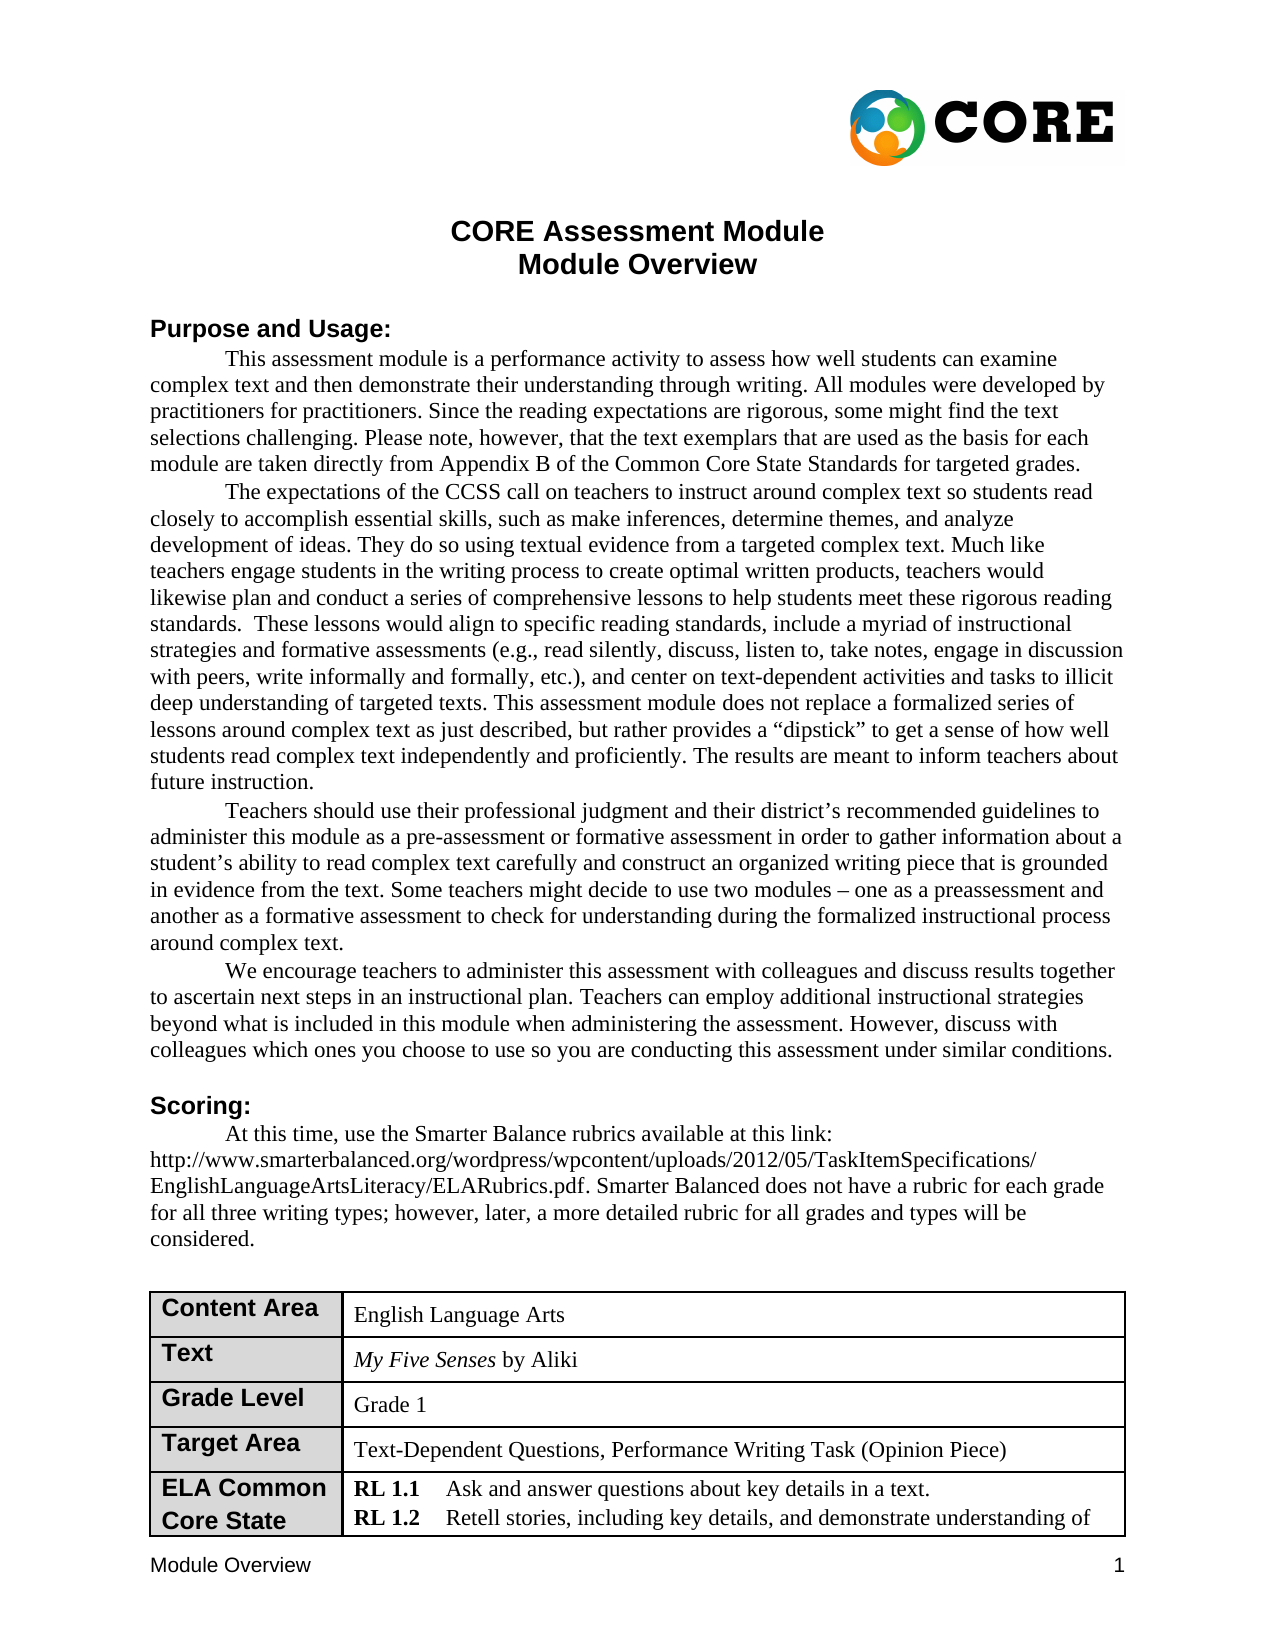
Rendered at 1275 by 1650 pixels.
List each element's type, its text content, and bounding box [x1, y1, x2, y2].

text We encourage teachers to administer this assessment with colleagues and discuss results together to ascertain next steps in an instructional plan. Teachers can employ additional instructional strategies beyond what is included in this module when administering the assessment. However, discuss with colleagues which ones you choose to use so you are conducting this assessment under similar conditions. [150, 957, 1125, 1062]
picture [850, 90, 1125, 166]
table_cell Text-Dependent Questions, Performance Writing Task (Opinion Piece) [344, 1428, 1124, 1471]
title CORE Assessment Module [150, 214, 1125, 247]
text Scoring: [150, 1091, 1125, 1119]
table_cell Grade Level [151, 1383, 341, 1426]
table_cell Target Area [151, 1428, 341, 1471]
table_cell ELA Common Core State Standards [151, 1473, 341, 1535]
text The expectations of the CCSS call on teachers to instruct around complex text so students read closely to accomplish essential skills, such as make inferences, determine themes, and analyze development of ideas. They do so using textual evidence from a targeted complex text. Much like teachers engage students in the writing process to create optimal written products, teachers would likewise plan and conduct a series of comprehensive lessons to help students meet these rigorous reading standards. These lessons would align to specific reading standards, include a myriad of instructional strategies and formative assessments (e.g., read silently, discuss, listen to, take notes, engage in discussion with peers, write informally and formally, etc.), and center on text-dependent activities and tasks to illicit deep understanding of targeted texts. This assessment module does not replace a formalized series of lessons around complex text as just described, but rather provides a “dipstick” to get a sense of how well students read complex text independently and proficiently. The results are meant to inform teachers about future instruction. [150, 478, 1125, 795]
text This assessment module is a performance activity to assess how well students can examine complex text and then demonstrate their understanding through writing. All modules were developed by practitioners for practitioners. Since the reading expectations are rigorous, some might find the text selections challenging. Please note, however, that the text exemplars that are used as the basis for each module are taken directly from Appendix B of the Common Core State Standards for targeted grades. [150, 344, 1125, 476]
title Module Overview [150, 247, 1125, 281]
table_cell Grade 1 [344, 1383, 1124, 1426]
table_header English Language Arts [344, 1293, 1124, 1336]
table_header Content Area [151, 1293, 341, 1336]
text Teachers should use their professional judgment and their district’s recommended guidelines to administer this module as a pre-assessment or formative assessment in order to gather information about a student’s ability to read complex text carefully and construct an organized writing piece that is grounded in evidence from the text. Some teachers might decide to use two modules – one as a preassessment and another as a formative assessment to check for understanding during the formalized instructional process around complex text. [150, 797, 1125, 955]
text At this time, use the Smarter Balance rubrics available at this link: http://www.smarterbalanced.org/wordpress/wpcontent/uploads/2012/05/TaskItemSpecifications/EnglishLanguageArtsLiteracy/ELARubrics.pdf. Smarter Balanced does not have a rubric for each grade for all three writing types; however, later, a more detailed rubric for all grades and types will be considered. [150, 1119, 1125, 1251]
table_cell Text [151, 1338, 341, 1381]
table_cell My Five Senses by Aliki [344, 1338, 1124, 1381]
text Purpose and Usage: [150, 314, 1125, 342]
